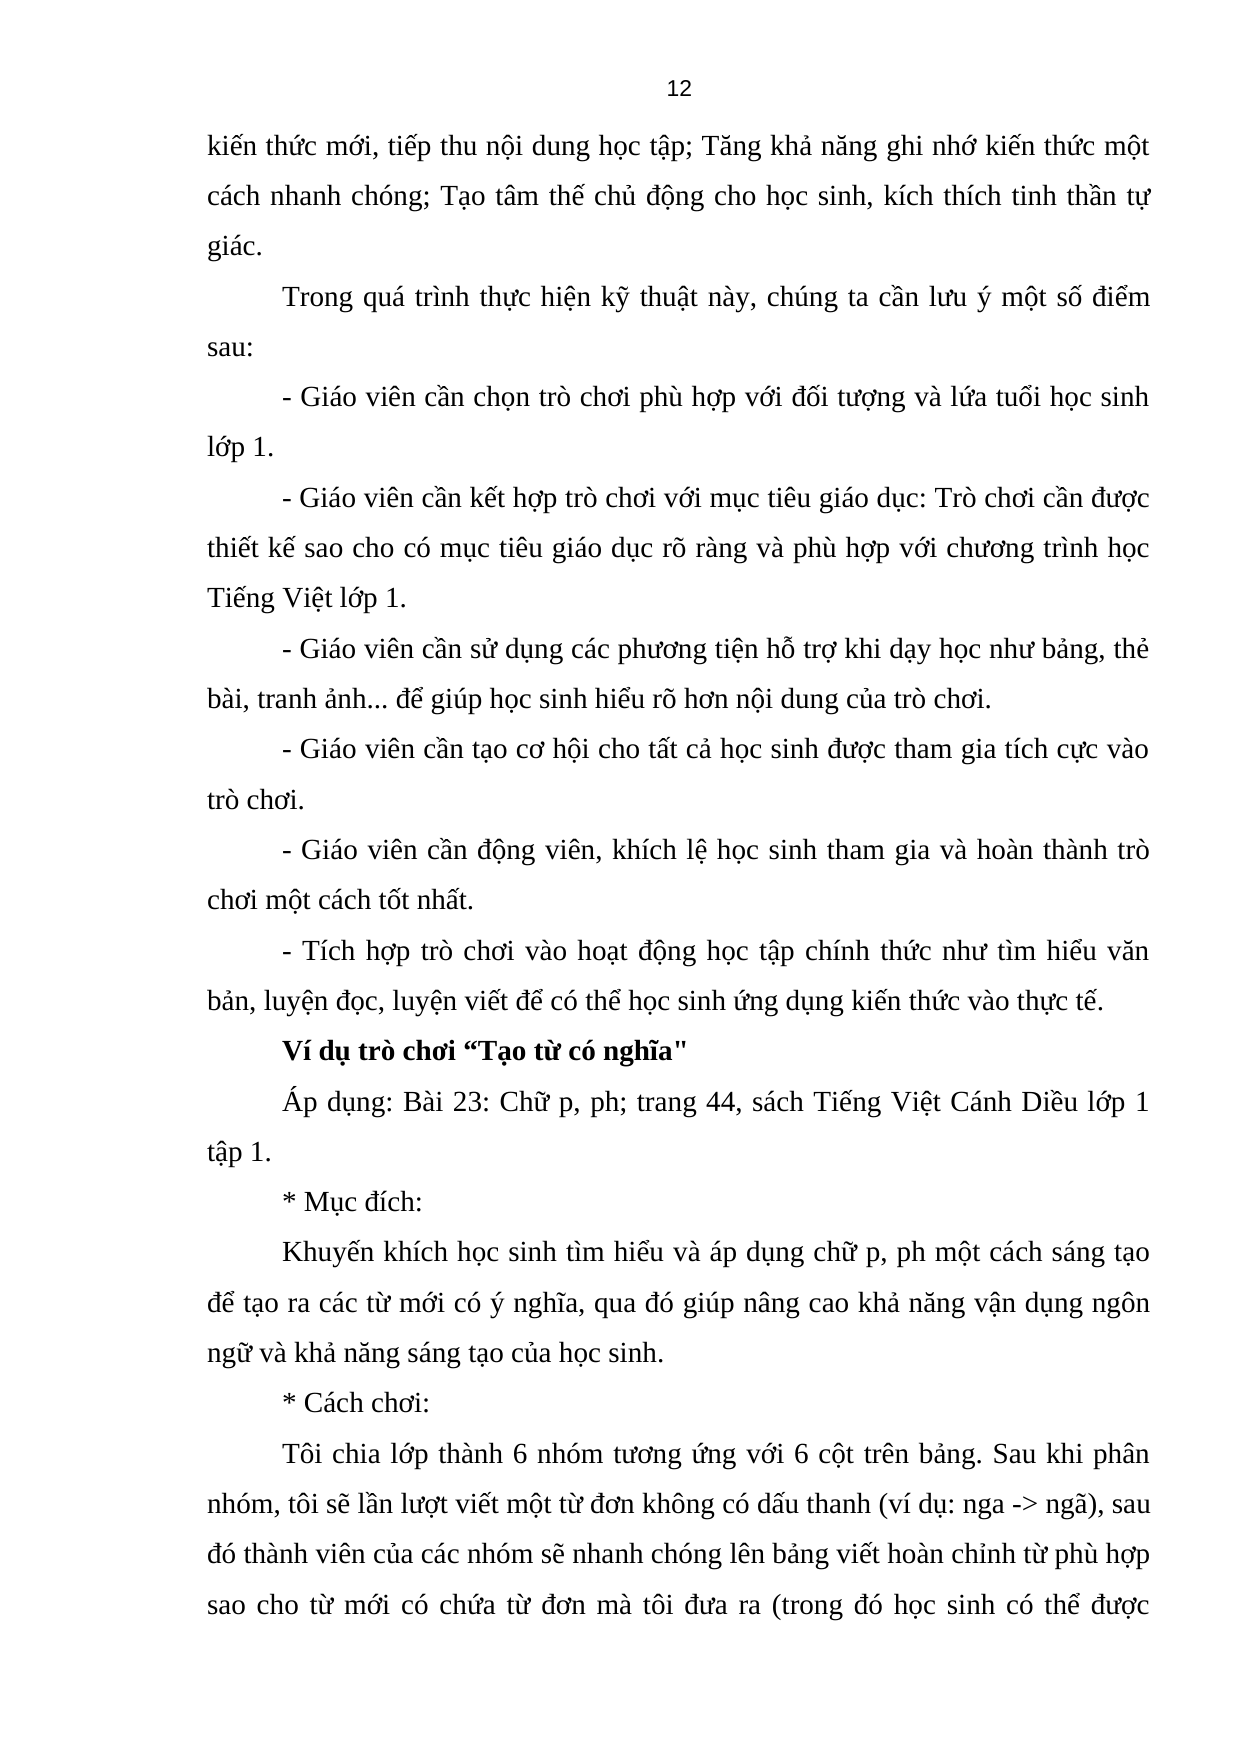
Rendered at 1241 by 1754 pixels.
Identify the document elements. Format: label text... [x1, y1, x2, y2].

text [207, 128, 1152, 262]
text Khuyến khích học sinh tìm hiểu và áp dụng chữ p, ph một cách sáng tạo để tạo ra các từ mới có ý nghĩa, qua đó giúp nâng cao khả năng vận dụng ngôn ngữ và khả năng sáng tạo của học sinh. [207, 1234, 1152, 1369]
text Trong quá trình thực hiện kỹ thuật này, chúng ta cần lưu ý một số điểm sau: [207, 279, 1152, 362]
text - Tích hợp trò chơi vào hoạt động học tập chính thức như tìm hiểu văn bản, luyện đọc, luyện viết để có thể học sinh ứng dụng kiến thức vào thực tế. [207, 933, 1152, 1017]
text - Giáo viên cần sử dụng các phương tiện hỗ trợ khi dạy học như bảng, thẻ bài, tranh ảnh... để giúp học sinh hiểu rõ hơn nội dung của trò chơi. [207, 631, 1152, 715]
text * Mục đích: [207, 1184, 1152, 1218]
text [207, 1436, 1152, 1620]
text - Giáo viên cần tạo cơ hội cho tất cả học sinh được tham gia tích cực vào trò chơi. [207, 731, 1152, 815]
text - Giáo viên cần động viên, khích lệ học sinh tham gia và hoàn thành trò chơi một cách tốt nhất. [207, 832, 1152, 916]
text - Giáo viên cần chọn trò chơi phù hợp với đối tượng và lứa tuổi học sinh lớp 1. [207, 379, 1152, 463]
text * Cách chơi: [207, 1386, 1152, 1419]
text Ví dụ trò chơi “Tạo từ có nghĩa" [207, 1033, 1152, 1067]
text - Giáo viên cần kết hợp trò chơi với mục tiêu giáo dục: Trò chơi cần được thiết kế sao cho có mục tiêu giáo dục rõ ràng và phù hợp với chương trình học Tiếng Việt lớp 1. [207, 480, 1152, 614]
text Áp dụng: Bài 23: Chữ p, ph; trang 44, sách Tiếng Việt Cánh Diều lớp 1 tập 1. [207, 1084, 1152, 1167]
